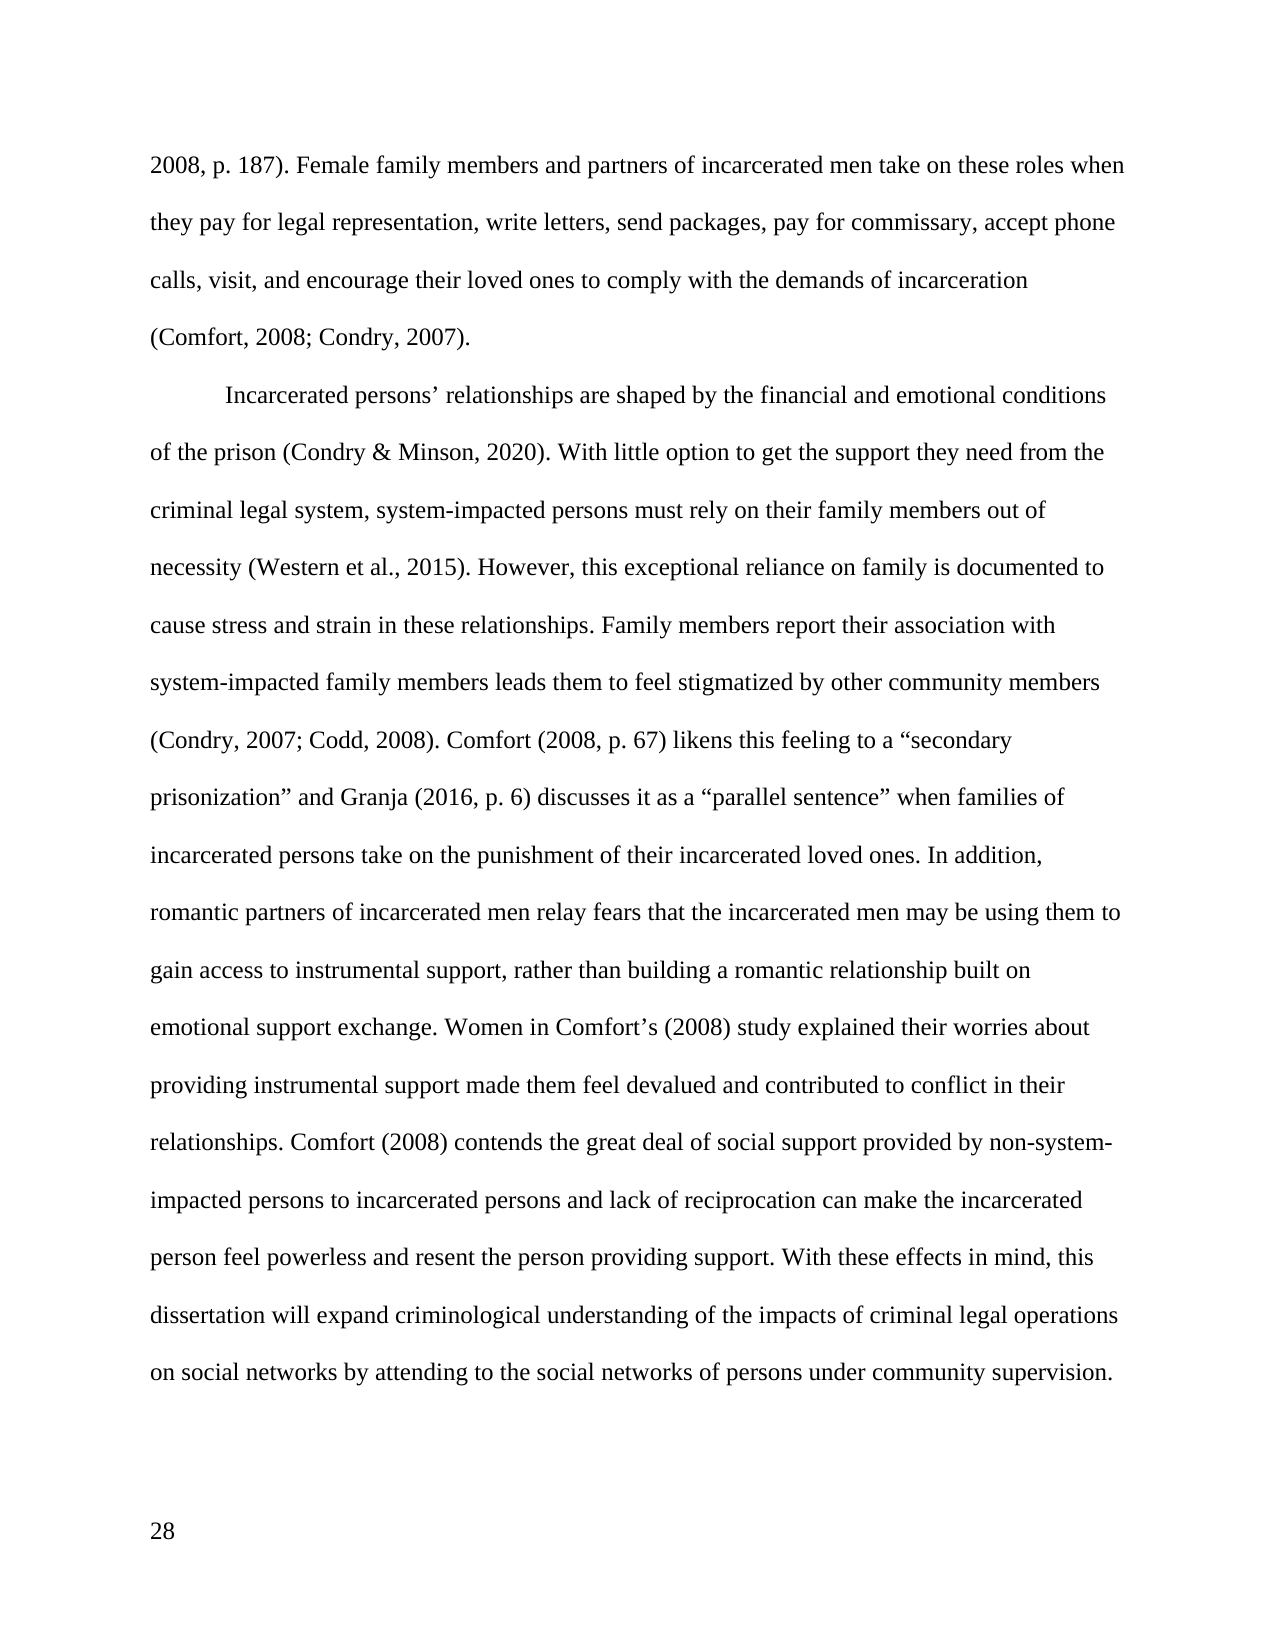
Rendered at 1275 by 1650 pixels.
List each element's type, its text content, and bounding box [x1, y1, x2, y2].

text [150, 150, 1125, 351]
text Incarcerated persons’ relationships are shaped by the financial and emotional conditions of the prison (Condry & Minson, 2020). With little option to get the support they need from the criminal legal system, system-impacted persons must rely on their family members out of necessity (Western et al., 2015). However, this exceptional reliance on family is documented to cause stress and strain in these relationships. Family members report their association with system-impacted family members leads them to feel stigmatized by other community members (Condry, 2007; Codd, 2008). Comfort (2008, p. 67) likens this feeling to a “secondary prisonization” and Granja (2016, p. 6) discusses it as a “parallel sentence” when families of incarcerated persons take on the punishment of their incarcerated loved ones. In addition, romantic partners of incarcerated men relay fears that the incarcerated men may be using them to gain access to instrumental support, rather than building a romantic relationship built on emotional support exchange. Women in Comfort’s (2008) study explained their worries about providing instrumental support made them feel devalued and contributed to conflict in their relationships. Comfort (2008) contends the great deal of social support provided by non-system-impacted persons to incarcerated persons and lack of reciprocation can make the incarcerated person feel powerless and resent the person providing support. With these effects in mind, this dissertation will expand criminological understanding of the impacts of criminal legal operations on social networks by attending to the social networks of persons under community supervision. [150, 380, 1125, 1386]
